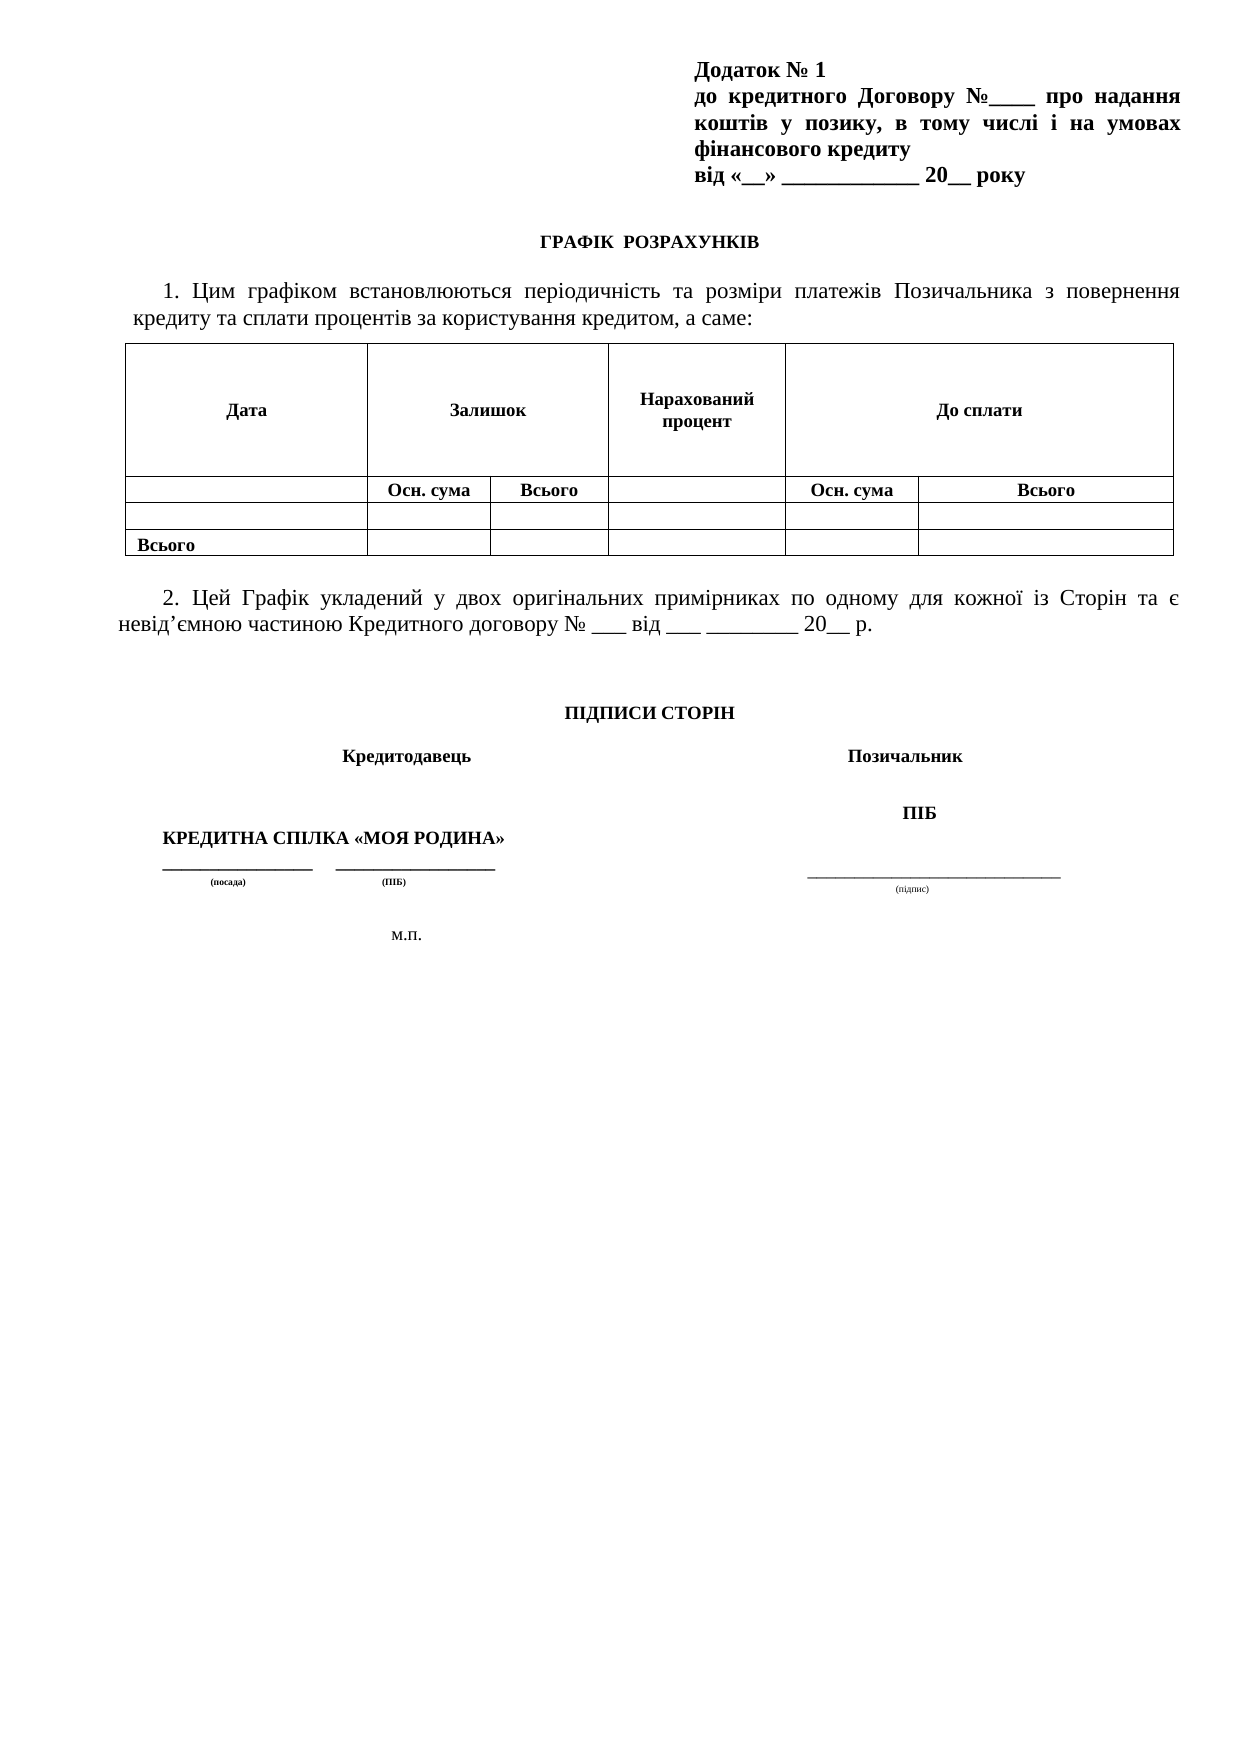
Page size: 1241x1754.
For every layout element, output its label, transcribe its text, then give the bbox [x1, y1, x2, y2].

table_cell [126, 503, 367, 529]
table_cell [609, 530, 785, 555]
table_cell [126, 477, 367, 502]
table_cell [786, 503, 918, 529]
table_cell Всього [919, 477, 1173, 502]
table_header Залишок [368, 344, 608, 476]
list Цей Графік укладений у двох оригінальних примірниках по одному для кожної із Сторін та є невід’ємною частиною Кредитного договору № ___ від ___ ________ 20__ р. [118, 584, 1181, 637]
table_cell Осн. сума [786, 477, 918, 502]
table_cell [609, 503, 785, 529]
table_cell [368, 530, 490, 555]
text ГРАФІК РОЗРАХУНКІВ [118, 231, 1181, 253]
table_cell Осн. сума [368, 477, 490, 502]
table_header До сплати [786, 344, 1173, 476]
table_header Позичальник ПІБ ___________________________ (підпис) [662, 745, 1148, 949]
title Цим графіком встановлюються періодичність та розміри платежів Позичальника з повернення кредиту та сплати процентів за користування кредитом, а саме: [133, 278, 1181, 330]
table_header Кредитодавець КРЕДИТНА СПІЛКА «МОЯ РОДИНА» ________________ _________________ (посада) (ПІБ) м.п. [151, 745, 662, 949]
table_cell [609, 477, 785, 502]
table_cell [786, 530, 918, 555]
table_header Дата [126, 344, 367, 476]
table_cell [919, 530, 1173, 555]
text ПІДПИСИ СТОРІН [118, 702, 1181, 723]
table_cell [491, 503, 608, 529]
table_cell [491, 530, 608, 555]
table_cell Всього [126, 530, 367, 555]
table_cell Всього [491, 477, 608, 502]
table_cell [368, 503, 490, 529]
text до кредитного Договору №____ про надання коштів у позику, в тому числі і на умовах фінансового кредиту [266, 82, 1181, 162]
text від «__» ____________ 20__ року [266, 162, 1181, 188]
text Додаток № 1 [694, 56, 1181, 82]
table_cell [919, 503, 1173, 529]
table_header Нарахований процент [609, 344, 785, 476]
